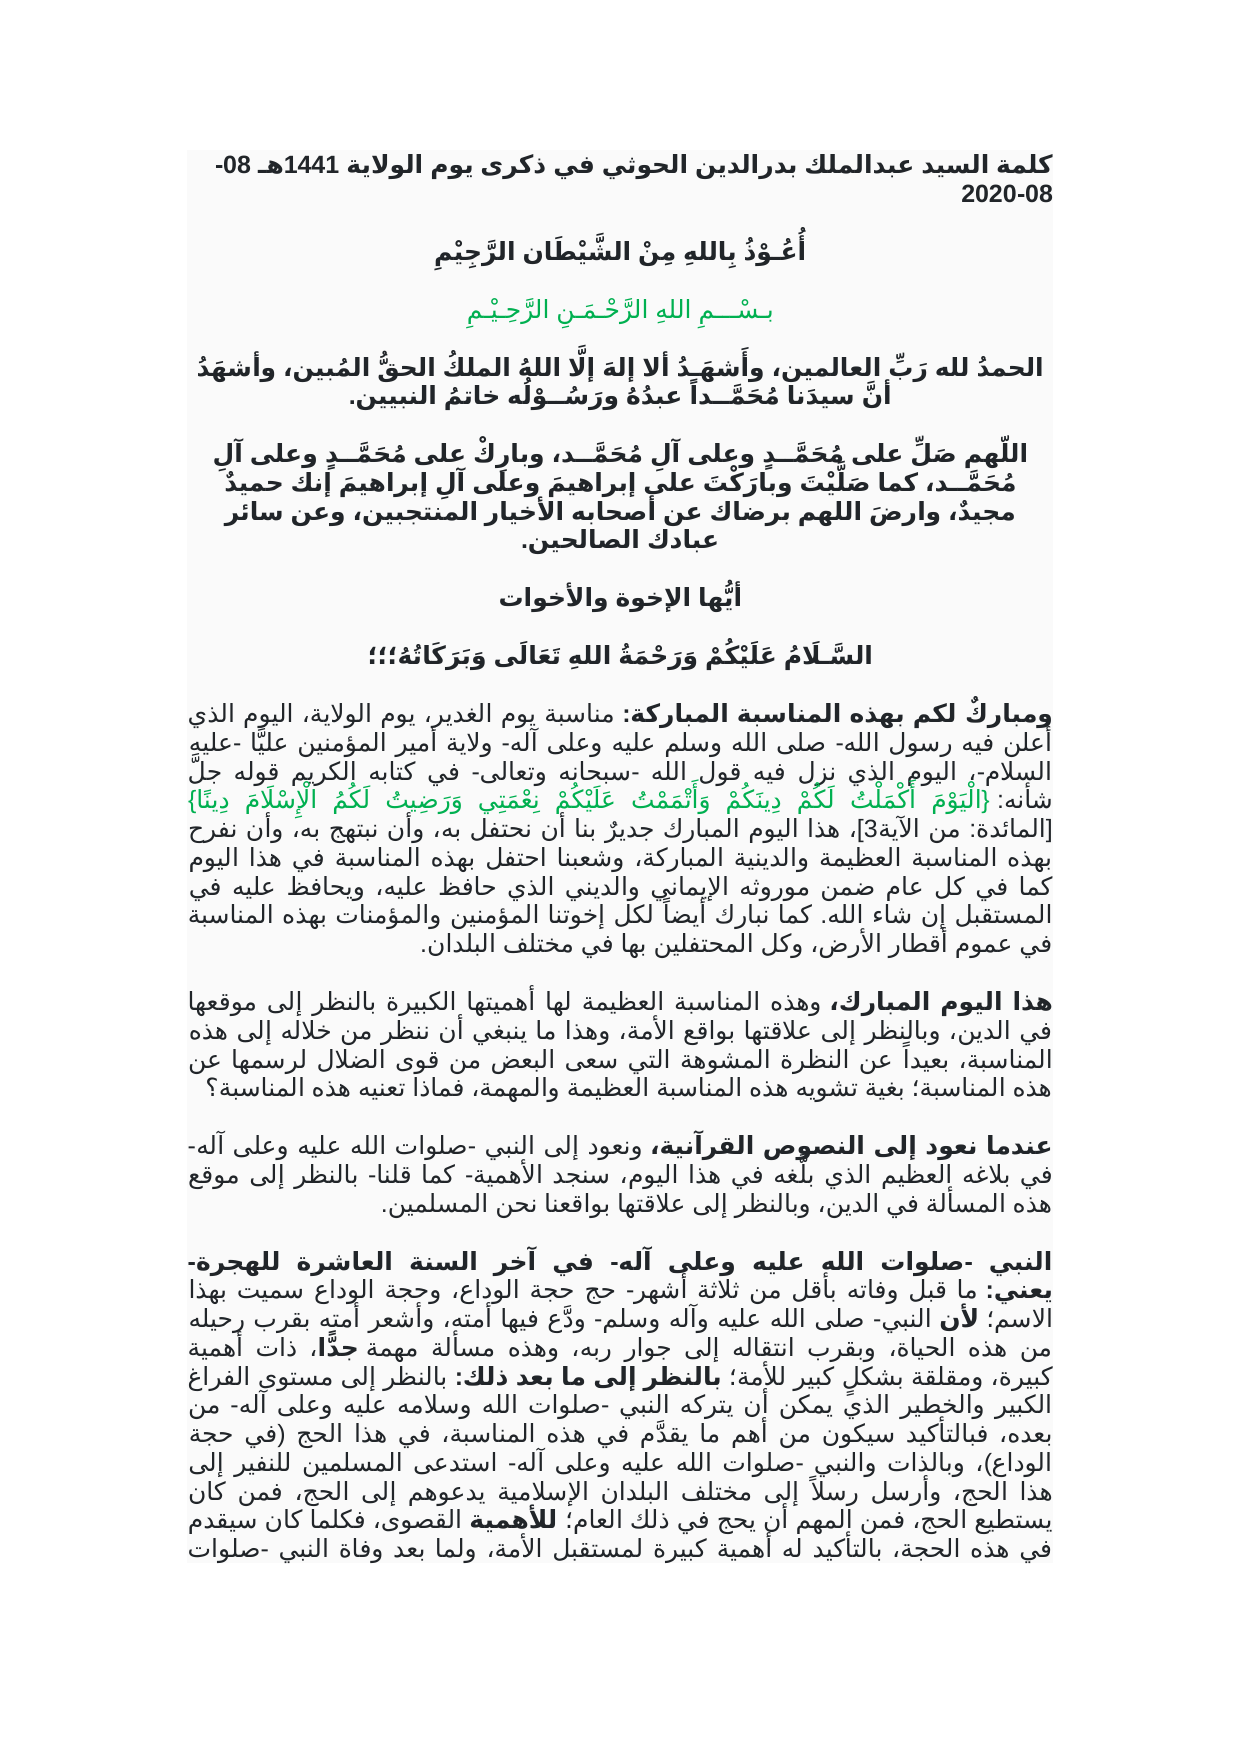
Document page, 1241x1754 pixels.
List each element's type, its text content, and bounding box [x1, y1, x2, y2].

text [187, 1247, 1053, 1563]
text كلمة السيد عبدالملك بدرالدين الحوثي في ذكرى يوم الولاية 1441هـ 08-08-2020 [187, 150, 1053, 207]
text اللّهم صَلِّ على مُحَمَّــدٍ وعلى آلِ مُحَمَّــد، وبارِكْ على مُحَمَّــدٍ وعلى آلِ مُحَمَّــد، كما صَلَّيْتَ وبارَكْتَ على إبراهيمَ وعلى آلِ إبراهيمَ إنك حميدٌ مجيدٌ، وارضَ اللهم برضاك عن أصحابه الأخيار المنتجبين، وعن سائر عبادك الصالحين. [187, 439, 1053, 554]
text عندما نعود إلى النصوص القرآنية، ونعود إلى النبي -صلوات الله عليه وعلى آله- في بلاغه العظيم الذي بلَّغه في هذا اليوم، سنجد الأهمية- كما قلنا- بالنظر إلى موقع هذه المسألة في الدين، وبالنظر إلى علاقتها بواقعنا نحن المسلمين. [187, 1131, 1053, 1217]
text الحمدُ لله رَبِّ العالمين، وأَشهَـدُ ألا إلهَ إلَّا اللهُ الملكُ الحقُّ المُبين، وأشهَدُ أنَّ سيدَنا مُحَمَّــداً عبدُهُ ورَسُــوْلُه خاتمُ النبيين. [187, 352, 1053, 410]
text بـسْـــمِ اللهِ الرَّحْـمَـنِ الرَّحِـيْـمِ [187, 294, 1053, 323]
text أيُّها الإخوة والأخوات [187, 583, 1053, 612]
text هذا اليوم المبارك، وهذه المناسبة العظيمة لها أهميتها الكبيرة بالنظر إلى موقعها في الدين، وبالنظر إلى علاقتها بواقع الأمة، وهذا ما ينبغي أن ننظر من خلاله إلى هذه المناسبة، بعيداً عن النظرة المشوهة التي سعى البعض من قوى الضلال لرسمها عن هذه المناسبة؛ بغية تشويه هذه المناسبة العظيمة والمهمة، فماذا تعنيه هذه المناسبة؟ [187, 987, 1053, 1102]
text أُعُـوْذُ بِاللهِ مِنْ الشَّيْطَان الرَّجِيْمِ [187, 237, 1053, 265]
text ومباركٌ لكم بهذه المناسبة المباركة: مناسبة يوم الغدير، يوم الولاية، اليوم الذي أعلن فيه رسول الله- صلى الله وسلم عليه وعلى آله- ولاية أمير المؤمنين عليًّا -عليه السلام-، اليوم الذي نزل فيه قول الله -سبحانه وتعالى- في كتابه الكريم قوله جلَّ شأنه: {الْيَوْمَ أَكْمَلْتُ لَكُمْ دِينَكُمْ وَأَتْمَمْتُ عَلَيْكُمْ نِعْمَتِي وَرَضِيتُ لَكُمُ الْإِسْلَامَ دِينًا}[المائدة: من الآية3]، هذا اليوم المبارك جديرٌ بنا أن نحتفل به، وأن نبتهج به، وأن نفرح بهذه المناسبة العظيمة والدينية المباركة، وشعبنا احتفل بهذه المناسبة في هذا اليوم كما في كل عام ضمن موروثه الإيماني والديني الذي حافظ عليه، ويحافظ عليه في المستقبل إن شاء الله. كما نبارك أيضاً لكل إخوتنا المؤمنين والمؤمنات بهذه المناسبة في عموم أقطار الأرض، وكل المحتفلين بها في مختلف البلدان. [187, 699, 1053, 958]
text السَّـلَامُ عَلَيْكُمْ وَرَحْمَةُ اللهِ تَعَالَى وَبَرَكَاتُهُ؛؛؛ [187, 641, 1053, 670]
